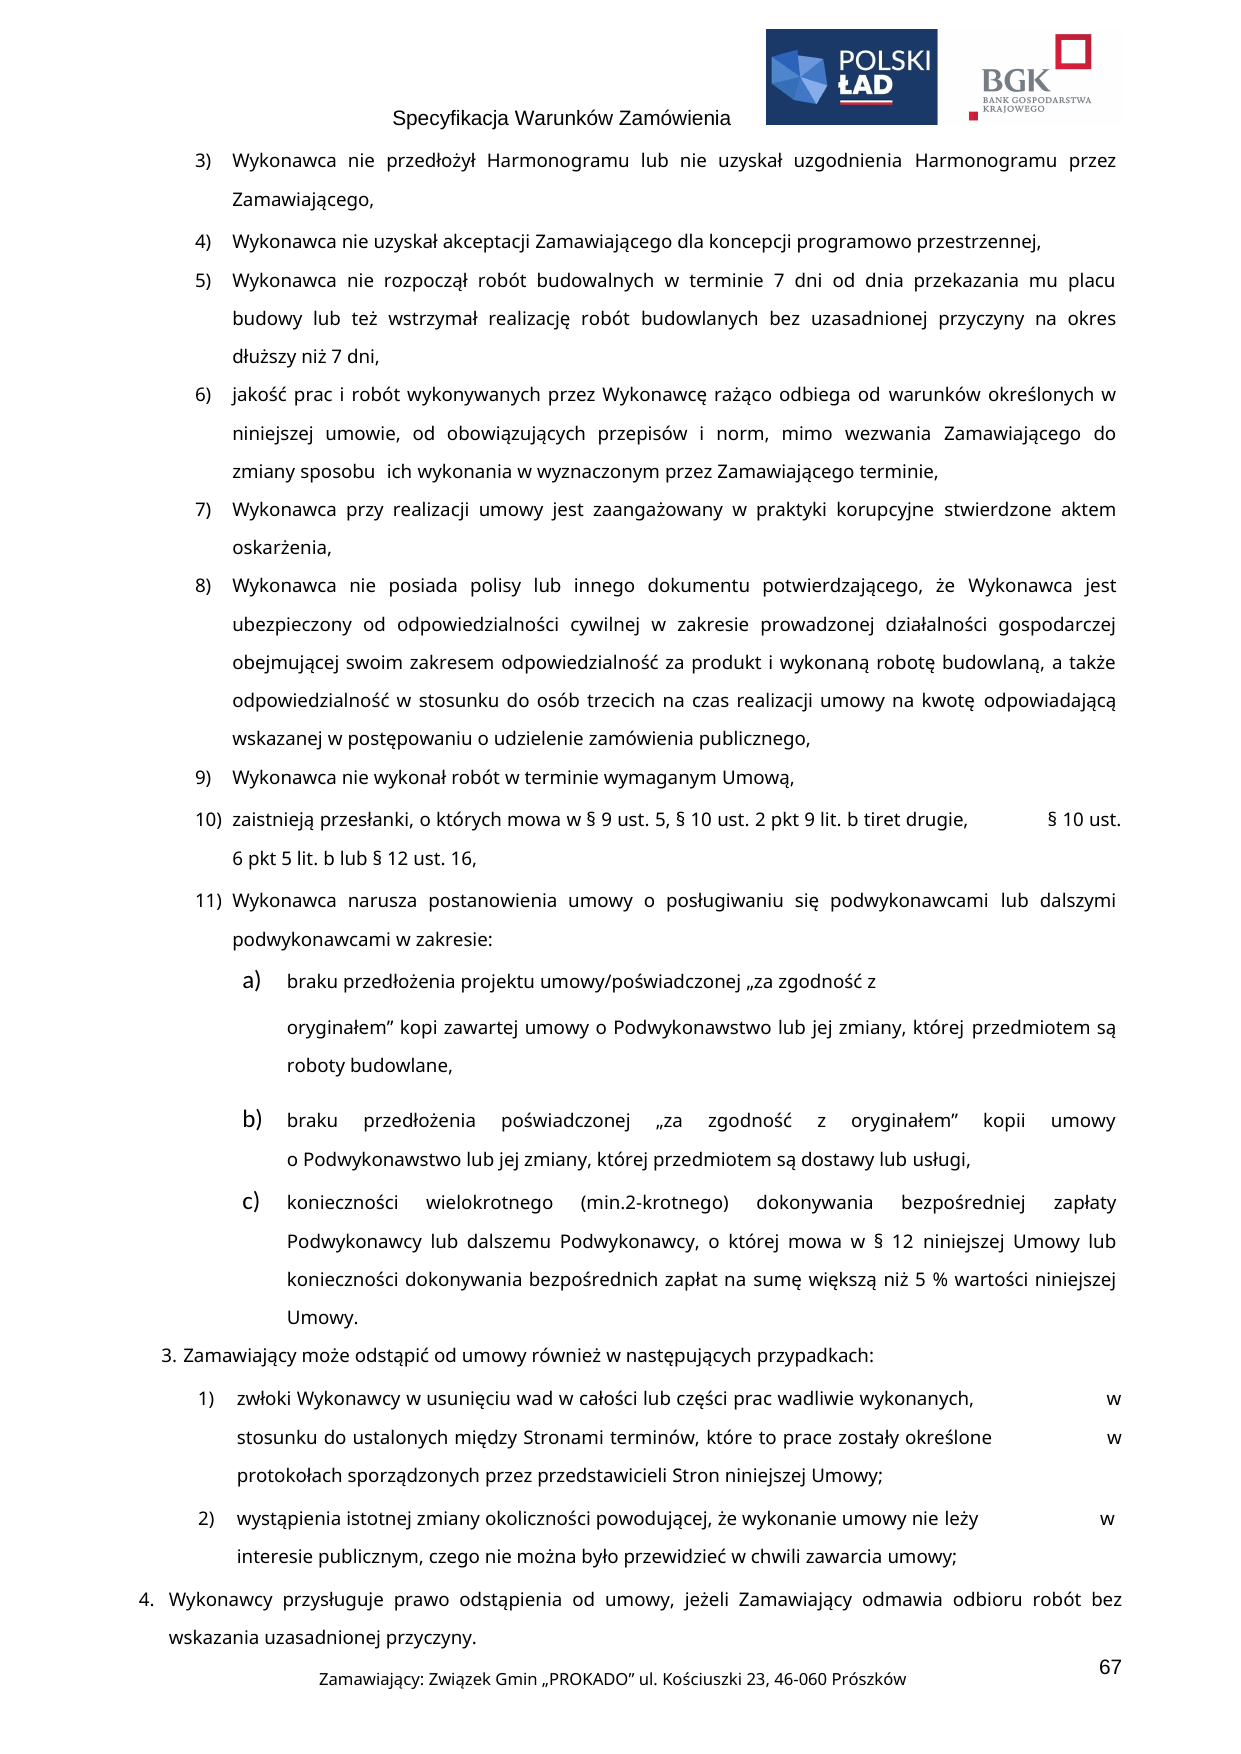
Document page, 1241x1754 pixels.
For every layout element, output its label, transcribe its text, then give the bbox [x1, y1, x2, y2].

list wystąpienia istotnej zmiany okoliczności powodującej, że wykonanie umowy nie leży w interesie publicznym, czego nie można było przewidzieć w chwili zawarcia umowy; [198, 1505, 1116, 1569]
list konieczności wielokrotnego (min.2-krotnego) dokonywania bezpośredniej zapłaty Podwykonawcy lub dalszemu Podwykonawcy, o której mowa w § 12 niniejszej Umowy lub konieczności dokonywania bezpośrednich zapłat na sumę większą niż 5 % wartości niniejszej Umowy. [242, 1185, 1116, 1330]
list braku przedłożenia projektu umowy/poświadczonej „za zgodność z [242, 964, 1116, 994]
list Wykonawca przy realizacji umowy jest zaangażowany w praktyki korupcyjne stwierdzone aktem oskarżenia, [195, 496, 1116, 560]
picture [766, 29, 1123, 125]
list Wykonawca nie przedłożył Harmonogramu lub nie uzyskał uzgodnienia Harmonogramu przez Zamawiającego, [195, 148, 1116, 211]
list braku przedłożenia poświadczonej „za zgodność z oryginałem” kopii umowy o Podwykonawstwo lub jej zmiany, której przedmiotem są dostawy lub usługi, [242, 1103, 1116, 1172]
list Wykonawca narusza postanowienia umowy o posługiwaniu się podwykonawcami lub dalszymi podwykonawcami w zakresie: [195, 888, 1116, 951]
list Wykonawcy przysługuje prawo odstąpienia od umowy, jeżeli Zamawiający odmawia odbioru robót bez wskazania uzasadnionej przyczyny. [139, 1586, 1122, 1649]
list Wykonawca nie rozpoczął robót budowalnych w terminie 7 dni od dnia przekazania mu placu budowy lub też wstrzymał realizację robót budowlanych bez uzasadnionej przyczyny na okres dłuższy niż 7 dni, [195, 267, 1116, 369]
list jakość prac i robót wykonywanych przez Wykonawcę rażąco odbiega od warunków określonych w niniejszej umowie, od obowiązujących przepisów i norm, mimo wezwania Zamawiającego do zmiany sposobu ich wykonania w wyznaczonym przez Zamawiającego terminie, [195, 382, 1116, 484]
list zwłoki Wykonawcy w usunięciu wad w całości lub części prac wadliwie wykonanych, w stosunku do ustalonych między Stronami terminów, które to prace zostały określone w protokołach sporządzonych przez przedstawicieli Stron niniejszej Umowy; [198, 1386, 1122, 1488]
list Wykonawca nie uzyskał akceptacji Zamawiającego dla koncepcji programowo przestrzennej, [195, 229, 1116, 254]
list zaistnieją przesłanki, o których mowa w § 9 ust. 5, § 10 ust. 2 pkt 9 lit. b tiret drugie, § 10 ust. 6 pkt 5 lit. b lub § 12 ust. 16, [195, 807, 1122, 870]
text oryginałem” kopi zawartej umowy o Podwykonawstwo lub jej zmiany, której przedmiotem są roboty budowlane, [287, 1014, 1116, 1078]
list Wykonawca nie wykonał robót w terminie wymaganym Umową, [195, 764, 1122, 789]
list Wykonawca nie posiada polisy lub innego dokumentu potwierdzającego, że Wykonawca jest ubezpieczony od odpowiedzialności cywilnej w zakresie prowadzonej działalności gospodarczej obejmującej swoim zakresem odpowiedzialność za produkt i wykonaną robotę budowlaną, a także odpowiedzialność w stosunku do osób trzecich na czas realizacji umowy na kwotę odpowiadającą wskazanej w postępowaniu o udzielenie zamówienia publicznego, [195, 573, 1116, 751]
list Zamawiający może odstąpić od umowy również w następujących przypadkach: [161, 1343, 1122, 1368]
